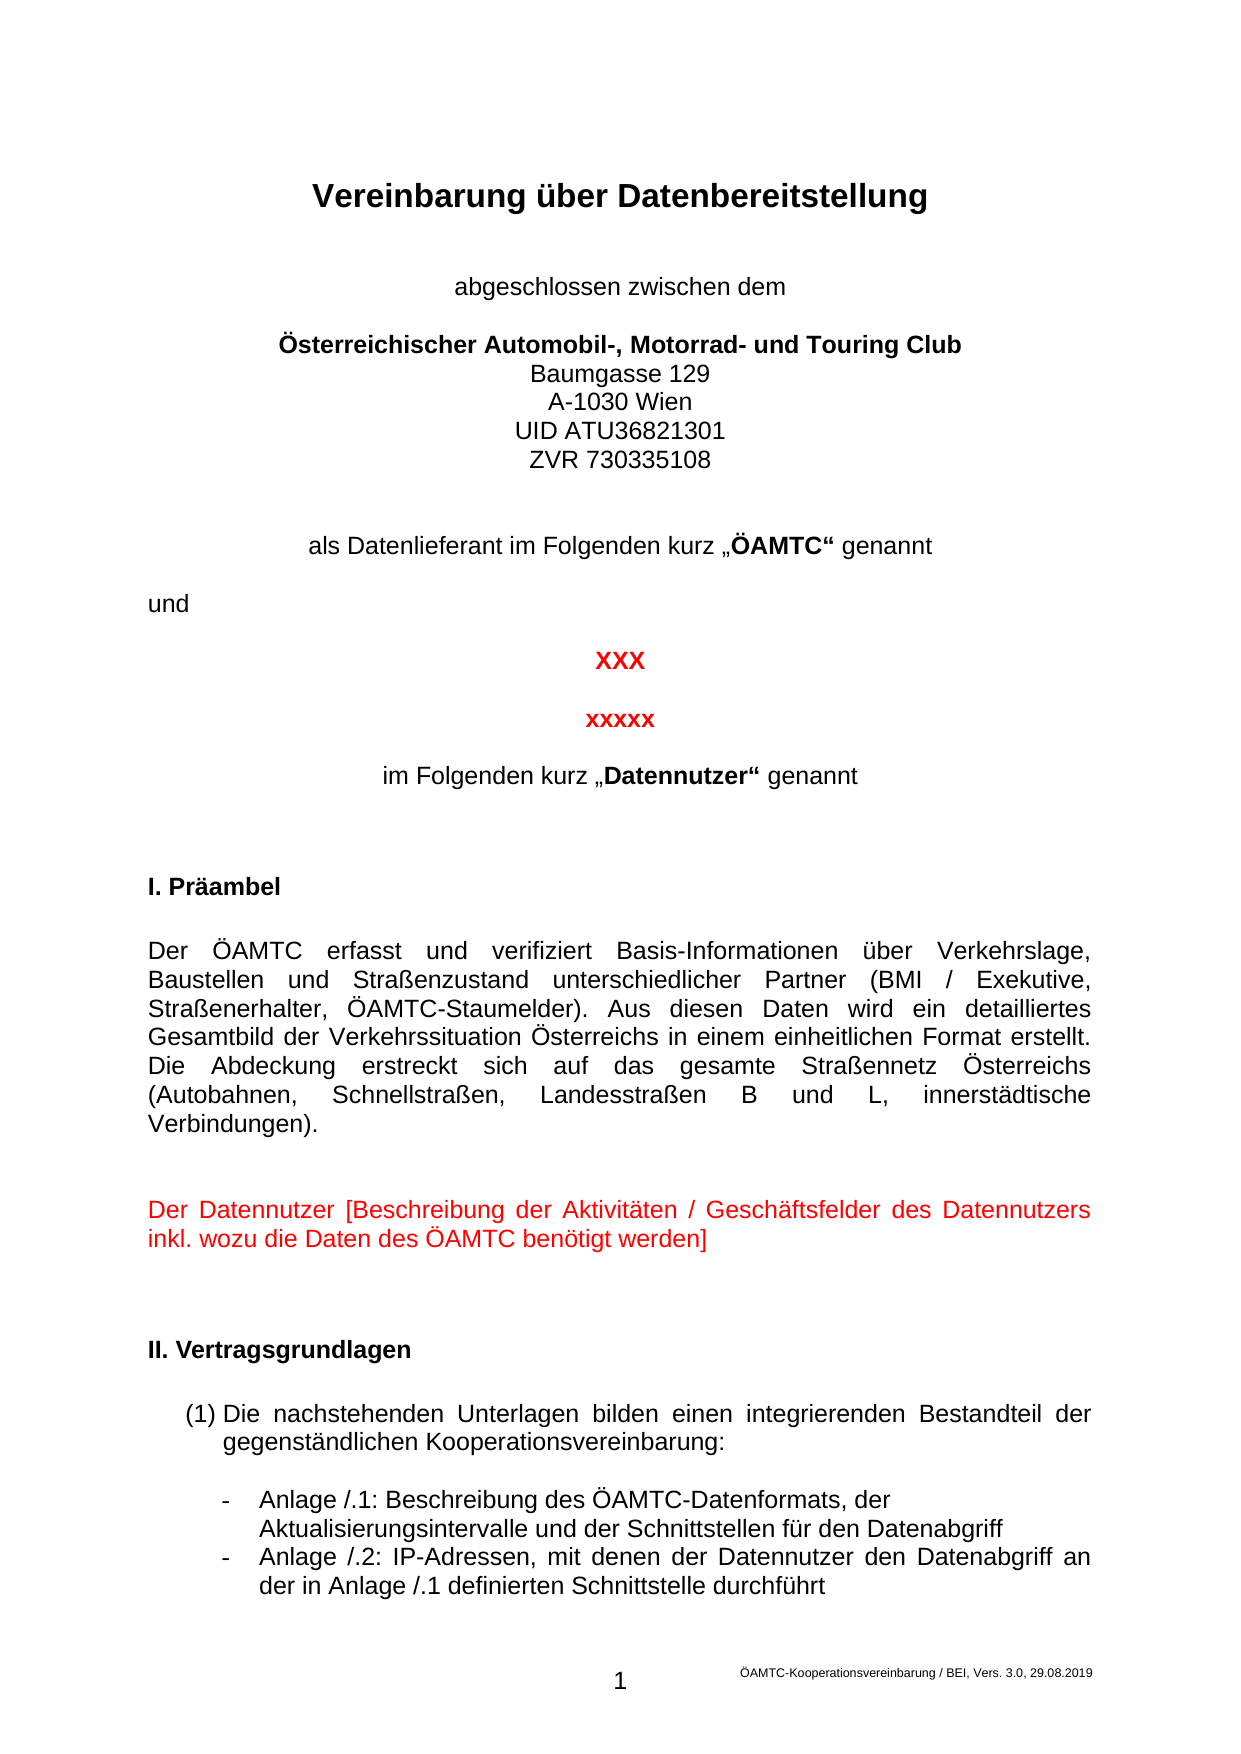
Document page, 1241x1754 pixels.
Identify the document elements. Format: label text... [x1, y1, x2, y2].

text abgeschlossen zwischen dem [148, 272, 1093, 301]
list Die nachstehenden Unterlagen bilden einen integrierenden Bestandteil der gegenständlichen Kooperationsvereinbarung: [185, 1398, 1093, 1456]
text im Folgenden kurz „Datennutzer“ genannt [148, 761, 1093, 790]
text Baumgasse 129 [148, 358, 1093, 387]
text Österreichischer Automobil-, Motorrad- und Touring Club [148, 330, 1093, 358]
text Der Datennutzer [Beschreibung der Aktivitäten / Geschäftsfelder des Datennutzers inkl. wozu die Daten des ÖAMTC benötigt werden] [148, 1195, 1093, 1252]
text xxxxx [148, 703, 1093, 732]
text XXX [148, 646, 1093, 675]
text Vereinbarung über Datenbereitstellung [148, 176, 1093, 215]
text und [148, 588, 1093, 617]
text ZVR 730335108 [148, 445, 1093, 473]
list Anlage /.1: Beschreibung des ÖAMTC-Datenformats, der Aktualisierungsintervalle und der Schnittstellen für den Datenabgriff [221, 1485, 1093, 1542]
text UID ATU36821301 [148, 416, 1093, 445]
subtitle I. Präambel [148, 872, 1093, 901]
text A-1030 Wien [148, 387, 1093, 416]
list Anlage /.2: IP-Adressen, mit denen der Datennutzer den Datenabgriff an der in Anlage /.1 definierten Schnittstelle durchführt [221, 1542, 1093, 1600]
subtitle II. Vertragsgrundlagen [148, 1335, 1093, 1363]
text Der ÖAMTC erfasst und verifiziert Basis-Informationen über Verkehrslage, Baustellen und Straßenzustand unterschiedlicher Partner (BMI / Exekutive, Straßenerhalter, ÖAMTC-Staumelder). Aus diesen Daten wird ein detailliertes Gesamtbild der Verkehrssituation Österreichs in einem einheitlichen Format erstellt. Die Abdeckung erstreckt sich auf das gesamte Straßennetz Österreichs (Autobahnen, Schnellstraßen, Landesstraßen B und L, innerstädtische Verbindungen). [148, 936, 1093, 1137]
text als Datenlieferant im Folgenden kurz „ÖAMTC“ genannt [148, 531, 1093, 560]
